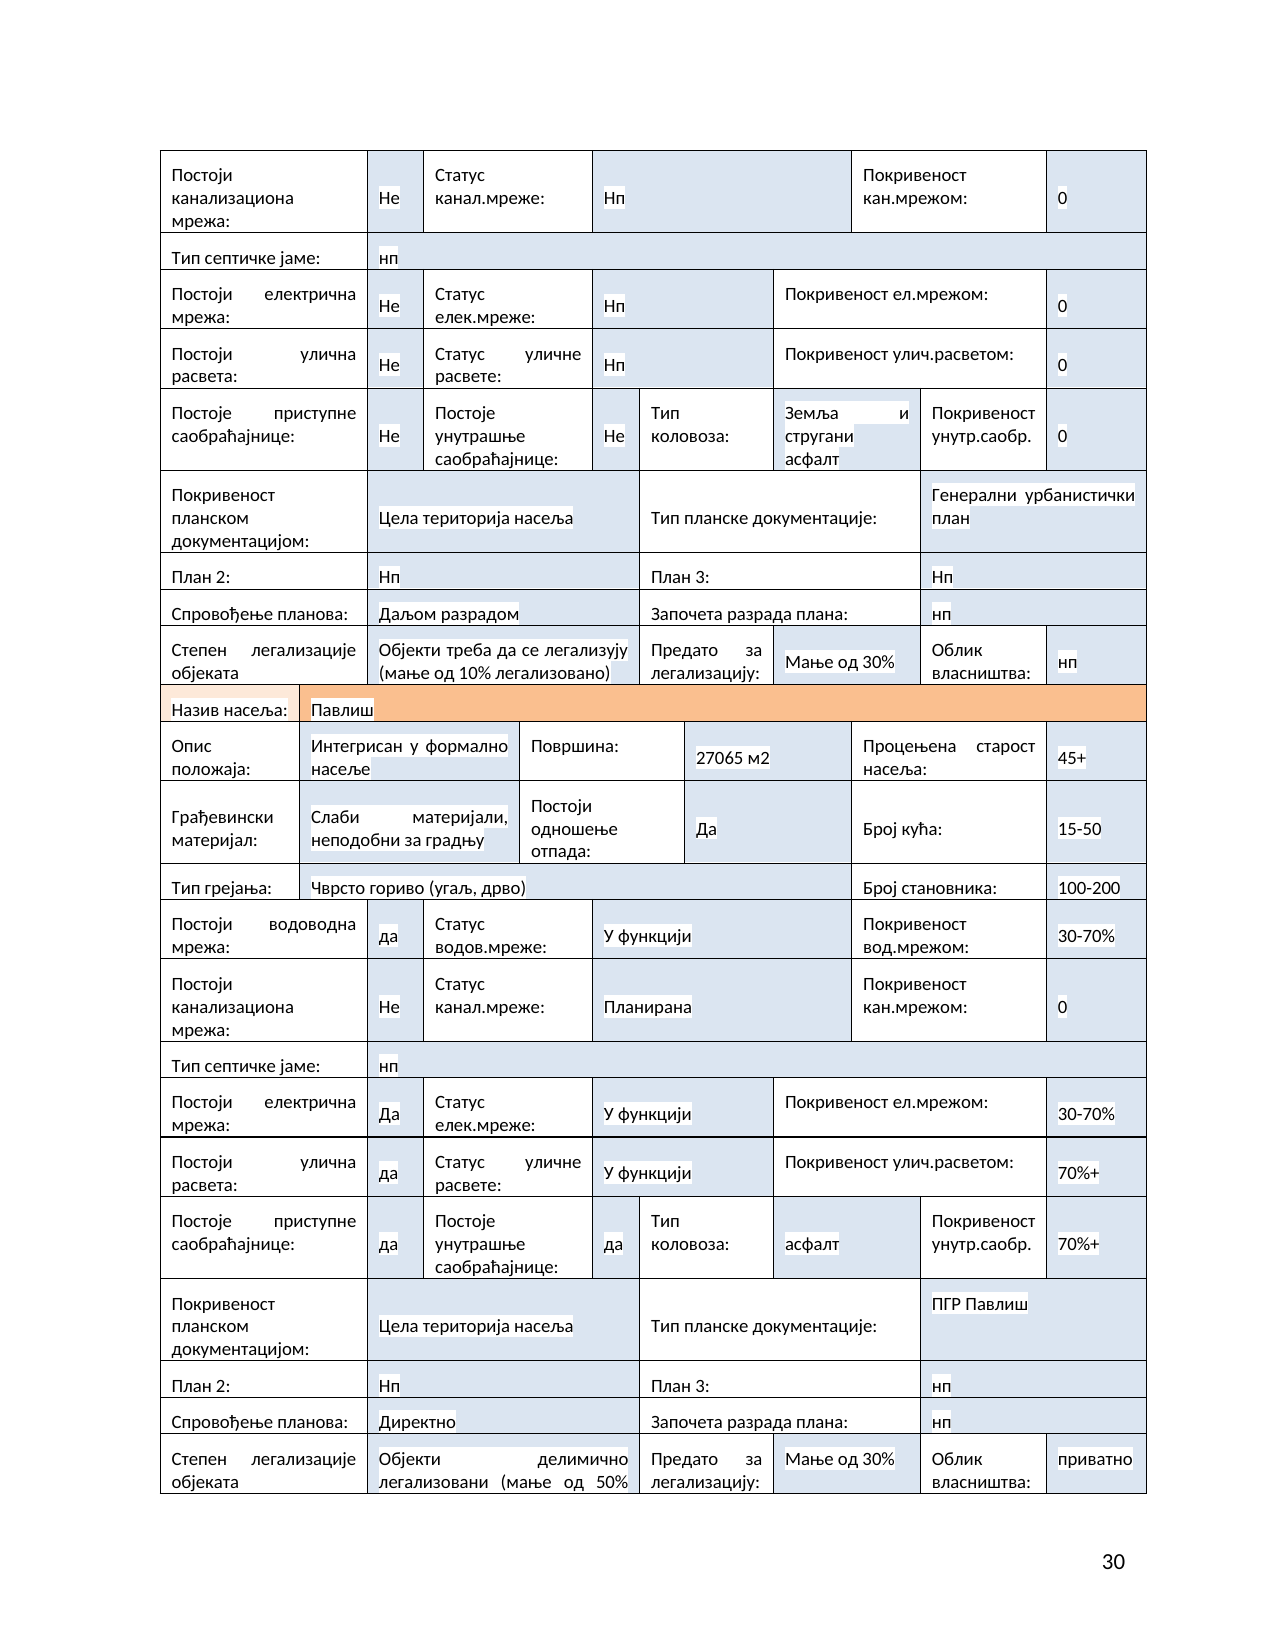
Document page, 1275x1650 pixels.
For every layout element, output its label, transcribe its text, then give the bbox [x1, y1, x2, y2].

table_cell Статус уличне расвете: [424, 1138, 592, 1196]
table_cell нп [368, 233, 1146, 269]
table_cell Статус елек.мреже: [424, 270, 592, 328]
table_cell Статус уличне расвете: [424, 329, 592, 387]
table_cell Нп [593, 329, 773, 387]
table_cell Нп [593, 270, 773, 328]
table_cell Започета разрада плана: [640, 590, 920, 625]
table_cell Да [368, 1078, 423, 1136]
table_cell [161, 1434, 367, 1493]
table_cell нп [1047, 626, 1146, 684]
table_cell 27065 м2 [685, 722, 851, 780]
table_cell Постоје унутрашње саобраћајнице: [424, 1197, 592, 1278]
table_cell Опис положаја: [161, 722, 299, 780]
table_cell Цела територија насеља [368, 1279, 639, 1360]
table_cell Не [368, 329, 423, 387]
table_cell Тип коловоза: [640, 389, 773, 470]
table_cell Постоји електрична мрежа: [161, 270, 367, 328]
table_cell У функцији [593, 900, 851, 958]
table_cell Постоје унутрашње саобраћајнице: [424, 389, 592, 470]
table_cell Покривеност ел.мрежом: [774, 1078, 1046, 1136]
table_cell Покривеност вод.мрежом: [852, 900, 1046, 958]
table_cell Статус елек.мреже: [424, 1078, 592, 1136]
table_cell 70%+ [1047, 1138, 1146, 1196]
table_cell Спровођење планова: [161, 590, 367, 625]
table_cell Покривеност планском документацијом: [161, 471, 367, 552]
table_cell Постоји канализациона мрежа: [161, 959, 367, 1041]
table_cell Постоји улична расвета: [161, 329, 367, 387]
table_cell Површина: [520, 722, 684, 780]
table_cell Покривеност унутр.саобр. [921, 389, 1046, 470]
table_cell Објекти треба да се легализују (мање од 10% легализовано) [368, 626, 639, 684]
table_cell Чврсто гориво (угаљ, дрво) [300, 864, 851, 899]
table_cell У функцији [593, 1138, 773, 1196]
table_cell Павлиш [300, 685, 1146, 721]
table_cell Облик власништва: [921, 626, 1046, 684]
table_cell Не [368, 389, 423, 470]
table_cell Назив насеља: [161, 685, 299, 721]
table_cell 0 [1047, 151, 1146, 232]
table_cell Спровођење планова: [161, 1398, 367, 1433]
table_cell Планирана [593, 959, 851, 1041]
table_cell Нп [368, 1361, 639, 1397]
table_cell да [368, 900, 423, 958]
table_cell нп [921, 590, 1146, 625]
table_cell Број кућа: [852, 781, 1046, 862]
table_cell Не [368, 270, 423, 328]
table_cell Тип септичке јаме: [161, 1042, 367, 1077]
table_cell 45+ [1047, 722, 1146, 780]
table_cell Тип планске документације: [640, 471, 920, 552]
table_cell 0 [1047, 270, 1146, 328]
table_cell Постоји канализациона мрежа: [161, 151, 367, 232]
table_cell У функцији [593, 1078, 773, 1136]
table_cell нп [921, 1398, 1146, 1433]
table_cell Процењена старост насеља: [852, 722, 1046, 780]
table_cell Цела територија насеља [368, 471, 639, 552]
table_cell Статус канал.мреже: [424, 151, 592, 232]
table_cell Тип коловоза: [640, 1197, 773, 1278]
table_cell Не [368, 151, 423, 232]
table_cell Започета разрада плана: [640, 1398, 920, 1433]
table_cell Генерални урбанистички план [921, 471, 1146, 552]
table_cell Грађевински материјал: [161, 781, 299, 862]
table_cell Да [685, 781, 851, 862]
table_cell Покривеност кан.мрежом: [852, 151, 1046, 232]
table_cell Нп [921, 553, 1146, 588]
table_cell да [368, 1138, 423, 1196]
table_cell 0 [1047, 329, 1146, 387]
table_cell 100-200 [1047, 864, 1146, 899]
table_cell Постоји електрична мрежа: [161, 1078, 367, 1136]
table_cell Покривеност ел.мрежом: [774, 270, 1046, 328]
table_cell План 3: [640, 1361, 920, 1397]
table_cell да [593, 1197, 639, 1278]
table_cell нп [921, 1361, 1146, 1397]
table_cell Тип септичке јаме: [161, 233, 367, 269]
table_cell приватно [1047, 1434, 1146, 1493]
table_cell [640, 1434, 773, 1493]
table_cell ПГР Павлиш [921, 1279, 1146, 1360]
table_cell 30-70% [1047, 1078, 1146, 1136]
table_cell 30-70% [1047, 900, 1146, 958]
table_cell Слаби материјали, неподобни за градњу [300, 781, 519, 862]
table_cell Постоји водоводна мрежа: [161, 900, 367, 958]
table_cell Број становника: [852, 864, 1046, 899]
table_cell 70%+ [1047, 1197, 1146, 1278]
table_cell 0 [1047, 389, 1146, 470]
table_cell Предато за легализацију: [640, 626, 773, 684]
table_cell Покривеност унутр.саобр. [921, 1197, 1046, 1278]
table_cell Покривеност улич.расветом: [774, 1138, 1046, 1196]
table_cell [368, 1434, 639, 1493]
table_cell План 2: [161, 553, 367, 588]
table_cell Статус водов.мреже: [424, 900, 592, 958]
table_cell Постоји одношење отпада: [520, 781, 684, 862]
table_cell Тип грејања: [161, 864, 299, 899]
table_cell Директно [368, 1398, 639, 1433]
table_cell Земља и стругани асфалт [774, 389, 920, 470]
table_cell Мање од 30% [774, 1434, 920, 1493]
table_cell Не [368, 959, 423, 1041]
table_cell Постоје приступне саобраћајнице: [161, 1197, 367, 1278]
table_cell Нп [368, 553, 639, 588]
table_cell План 3: [640, 553, 920, 588]
table_cell да [368, 1197, 423, 1278]
table_cell Степен легализације објеката [161, 626, 367, 684]
table_cell Статус канал.мреже: [424, 959, 592, 1041]
table_cell Не [593, 389, 639, 470]
table_cell Покривеност улич.расветом: [774, 329, 1046, 387]
table_cell Тип планске документације: [640, 1279, 920, 1360]
table_cell 0 [1047, 959, 1146, 1041]
table_cell 15-50 [1047, 781, 1146, 862]
table_cell Облик власништва: [921, 1434, 1046, 1493]
table_cell Интегрисан у формално насеље [300, 722, 519, 780]
table_cell Покривеност планском документацијом: [161, 1279, 367, 1360]
table_cell Постоји улична расвета: [161, 1138, 367, 1196]
table_cell Покривеност кан.мрежом: [852, 959, 1046, 1041]
table_cell Нп [593, 151, 851, 232]
table_cell асфалт [774, 1197, 920, 1278]
table_cell Мање од 30% [774, 626, 920, 684]
table_cell Даљом разрадом [368, 590, 639, 625]
table_cell нп [368, 1042, 1146, 1077]
table_cell Постоје приступне саобраћајнице: [161, 389, 367, 470]
table_cell План 2: [161, 1361, 367, 1397]
